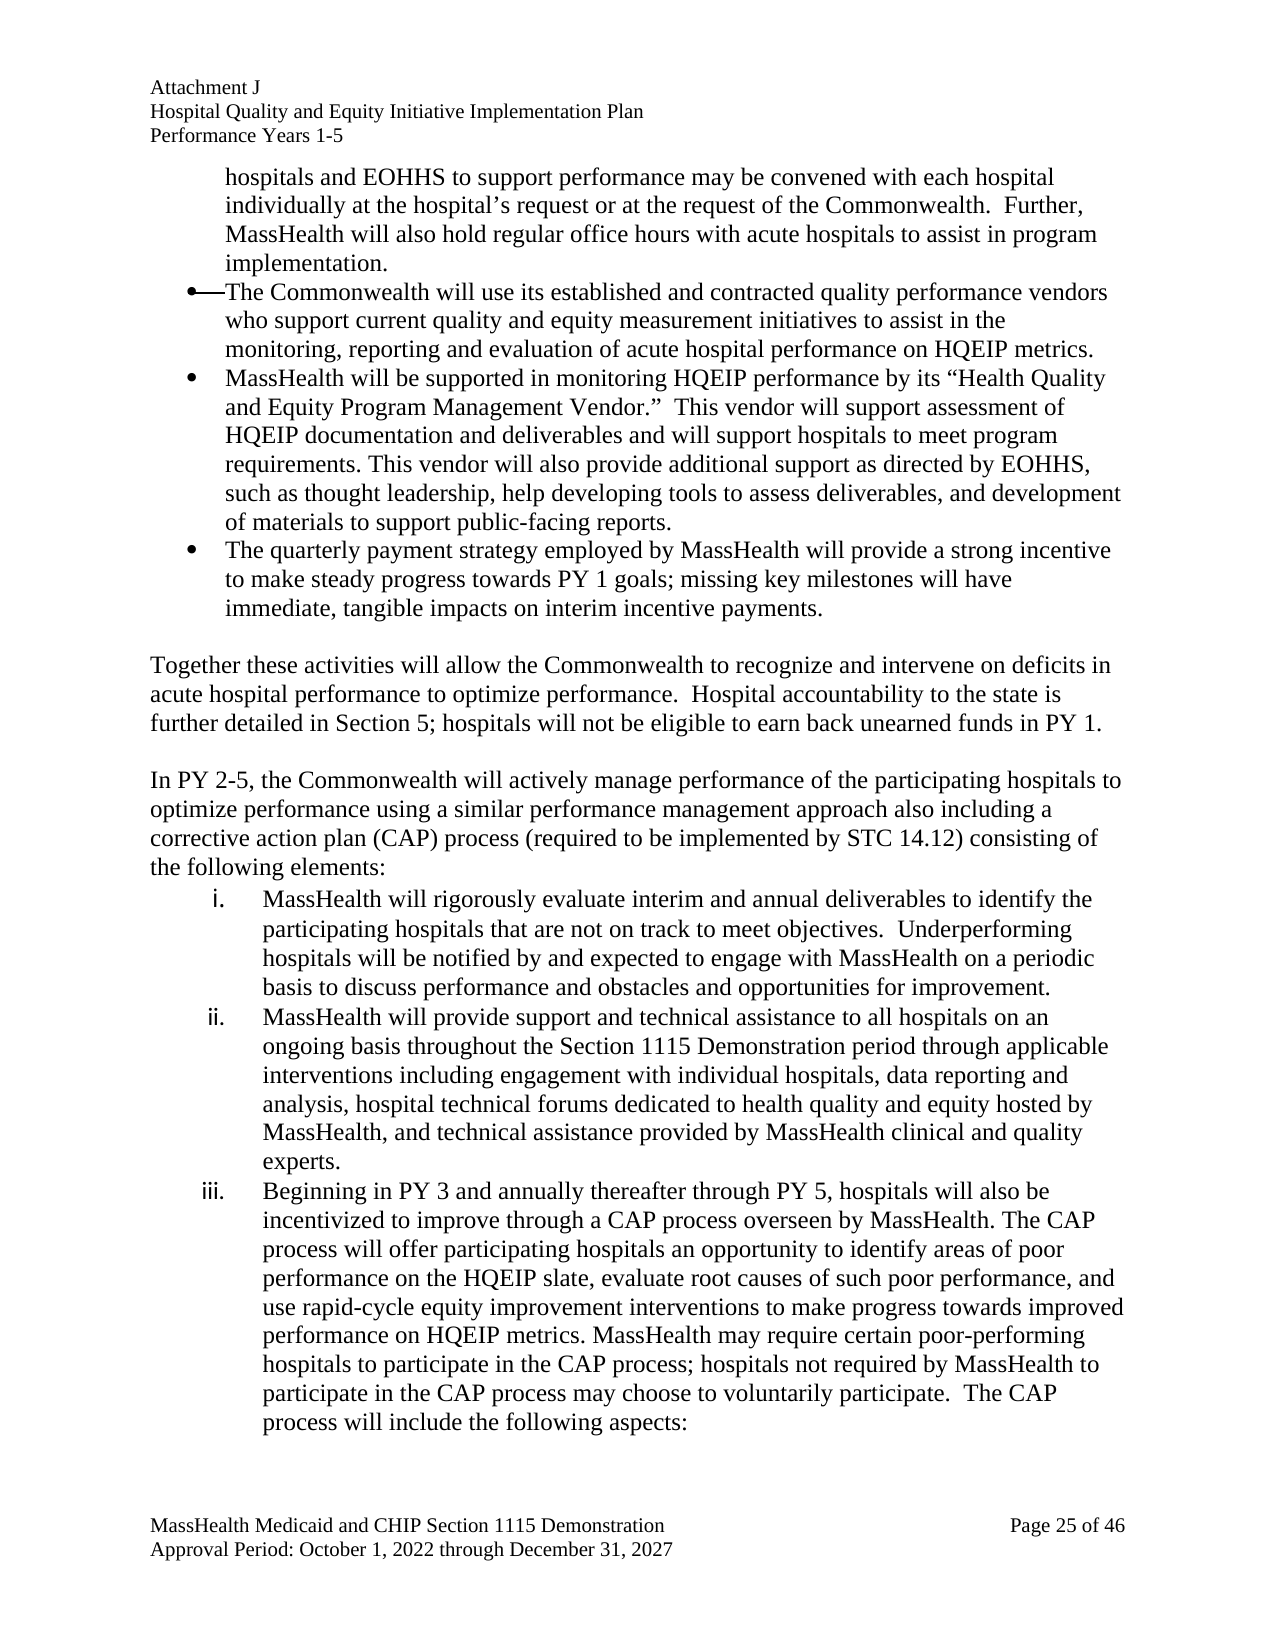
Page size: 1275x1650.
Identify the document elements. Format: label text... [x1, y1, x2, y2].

list MassHealth will provide support and technical assistance to all hospitals on an ongoing basis throughout the Section 1115 Demonstration period through applicable interventions including engagement with individual hospitals, data reporting and analysis, hospital technical forums dedicated to health quality and equity hosted by MassHealth, and technical assistance provided by MassHealth clinical and quality experts. [225, 1001, 1125, 1175]
list MassHealth will be supported in monitoring HQEIP performance by its “Health Quality and Equity Program Management Vendor.” This vendor will support assessment of HQEIP documentation and deliverables and will support hospitals to meet program requirements. This vendor will also provide additional support as directed by EOHHS, such as thought leadership, help developing tools to assess deliverables, and development of materials to support public-facing reports. [187, 363, 1125, 535]
text In PY 2-5, the Commonwealth will actively manage performance of the participating hospitals to optimize performance using a similar performance management approach also including a corrective action plan (CAP) process (required to be implemented by STC 14.12) consisting of the following elements: [150, 765, 1125, 880]
list MassHealth will rigorously evaluate interim and annual deliverables to identify the participating hospitals that are not on track to meet objectives. Underperforming hospitals will be notified by and expected to engage with MassHealth on a periodic basis to discuss performance and obstacles and opportunities for improvement. [225, 880, 1125, 1001]
list Beginning in PY 3 and annually thereafter through PY 5, hospitals will also be incentivized to improve through a CAP process overseen by MassHealth. The CAP process will offer participating hospitals an opportunity to identify areas of poor performance on the HQEIP slate, evaluate root causes of such poor performance, and use rapid-cycle equity improvement interventions to make progress towards improved performance on HQEIP metrics. MassHealth may require certain poor-performing hospitals to participate in the CAP process; hospitals not required by MassHealth to participate in the CAP process may choose to voluntarily participate. The CAP process will include the following aspects: [225, 1175, 1125, 1435]
list The Commonwealth will use its established and contracted quality performance vendors who support current quality and equity measurement initiatives to assist in the monitoring, reporting and evaluation of acute hospital performance on HQEIP metrics. [187, 277, 1125, 363]
list The quarterly payment strategy employed by MassHealth will provide a strong incentive to make steady progress towards PY 1 goals; missing key milestones will have immediate, tangible impacts on interim incentive payments. [187, 535, 1125, 622]
text Together these activities will allow the Commonwealth to recognize and intervene on deficits in acute hospital performance to optimize performance. Hospital accountability to the state is further detailed in Section 5; hospitals will not be eligible to earn back unearned funds in PY 1. [150, 650, 1125, 737]
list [187, 162, 1125, 277]
